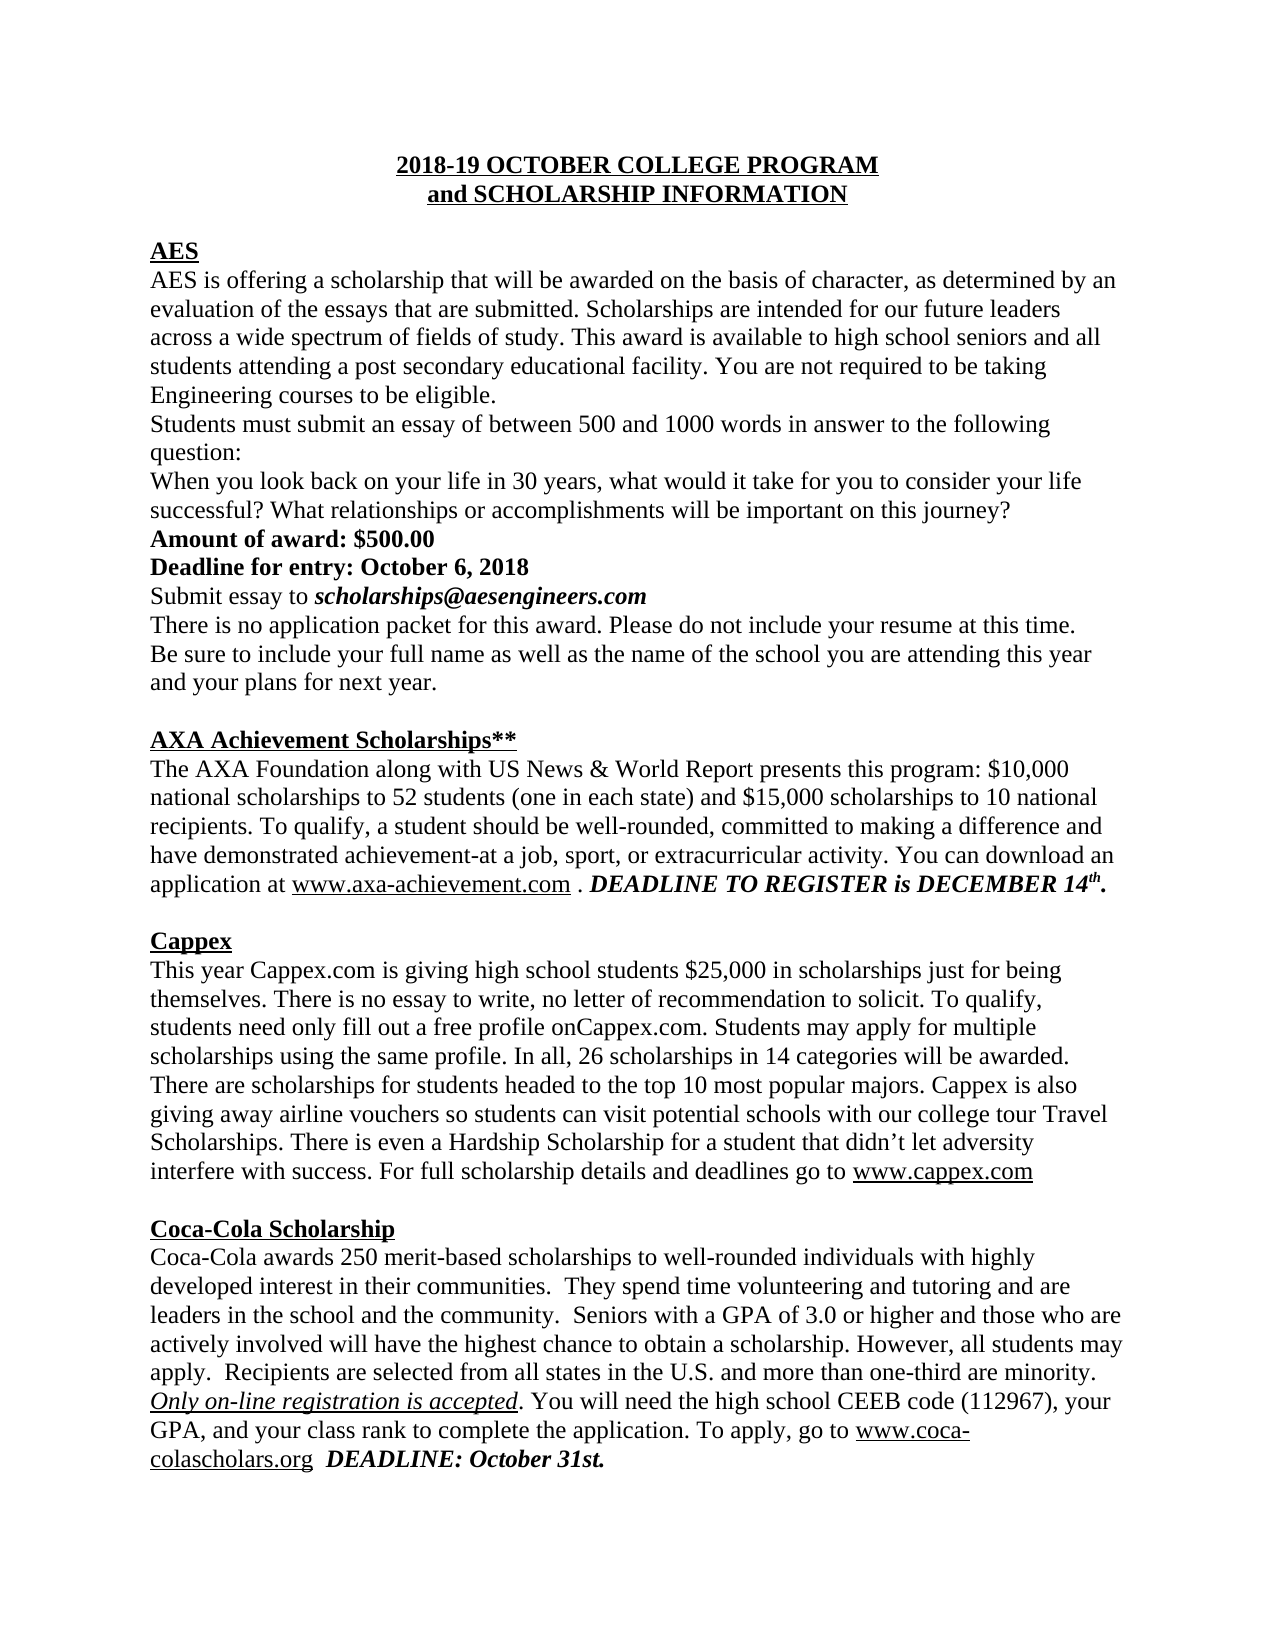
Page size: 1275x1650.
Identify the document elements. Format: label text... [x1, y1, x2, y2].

text AXA Achievement Scholarships** [150, 725, 1125, 754]
text Cappex [150, 926, 1125, 955]
text The AXA Foundation along with US News & World Report presents this program: $10,000 national scholarships to 52 students (one in each state) and $15,000 scholarships to 10 national recipients. To qualify, a student should be well-rounded, committed to making a difference and have demonstrated achievement-at a job, sport, or extracurricular activity. You can download an application at www.axa-achievement.com . DEADLINE TO REGISTER is DECEMBER 14th. [150, 754, 1125, 897]
text Coca-Cola awards 250 merit-based scholarships to well-rounded individuals with highly developed interest in their communities. They spend time volunteering and tutoring and are leaders in the school and the community. Seniors with a GPA of 3.0 or higher and those who are actively involved will have the highest chance to obtain a scholarship. However, all students may apply. Recipients are selected from all states in the U.S. and more than one-third are minority. Only on-line registration is accepted. You will need the high school CEEB code (112967), your GPA, and your class rank to complete the application. To apply, go to www.coca-colascholars.org DEADLINE: October 31st. [150, 1242, 1125, 1472]
text Submit essay to scholarships@aesengineers.com [150, 581, 1125, 610]
text Coca-Cola Scholarship [150, 1214, 1125, 1242]
text Amount of award: $500.00 Deadline for entry: October 6, 2018 [150, 524, 1125, 581]
text When you look back on your life in 30 years, what would it take for you to consider your life successful? What relationships or accomplishments will be important on this journey? [150, 466, 1125, 524]
text There is no application packet for this award. Please do not include your resume at this time. [150, 610, 1125, 639]
text and SCHOLARSHIP INFORMATION [150, 179, 1125, 207]
text Students must submit an essay of between 500 and 1000 words in answer to the following question: [150, 409, 1125, 466]
text AES is offering a scholarship that will be awarded on the basis of character, as determined by an evaluation of the essays that are submitted. Scholarships are intended for our future leaders across a wide spectrum of fields of study. This award is available to high school seniors and all students attending a post secondary educational facility. You are not required to be taking Engineering courses to be eligible. [150, 265, 1125, 409]
text This year Cappex.com is giving high school students $25,000 in scholarships just for being themselves. There is no essay to write, no letter of recommendation to solicit. To qualify, students need only fill out a free profile onCappex.com. Students may apply for multiple scholarships using the same profile. In all, 26 scholarships in 14 categories will be awarded. There are scholarships for students headed to the top 10 most popular majors. Cappex is also giving away airline vouchers so students can visit potential schools with our college tour Travel Scholarships. There is even a Hardship Scholarship for a student that didn’t let adversity interfere with success. For full scholarship details and deadlines go to www.cappex.com [150, 955, 1125, 1185]
text Be sure to include your full name as well as the name of the school you are attending this year and your plans for next year. [150, 639, 1125, 696]
text AES [150, 236, 1125, 265]
text 2018-19 OCTOBER COLLEGE PROGRAM [150, 150, 1125, 179]
